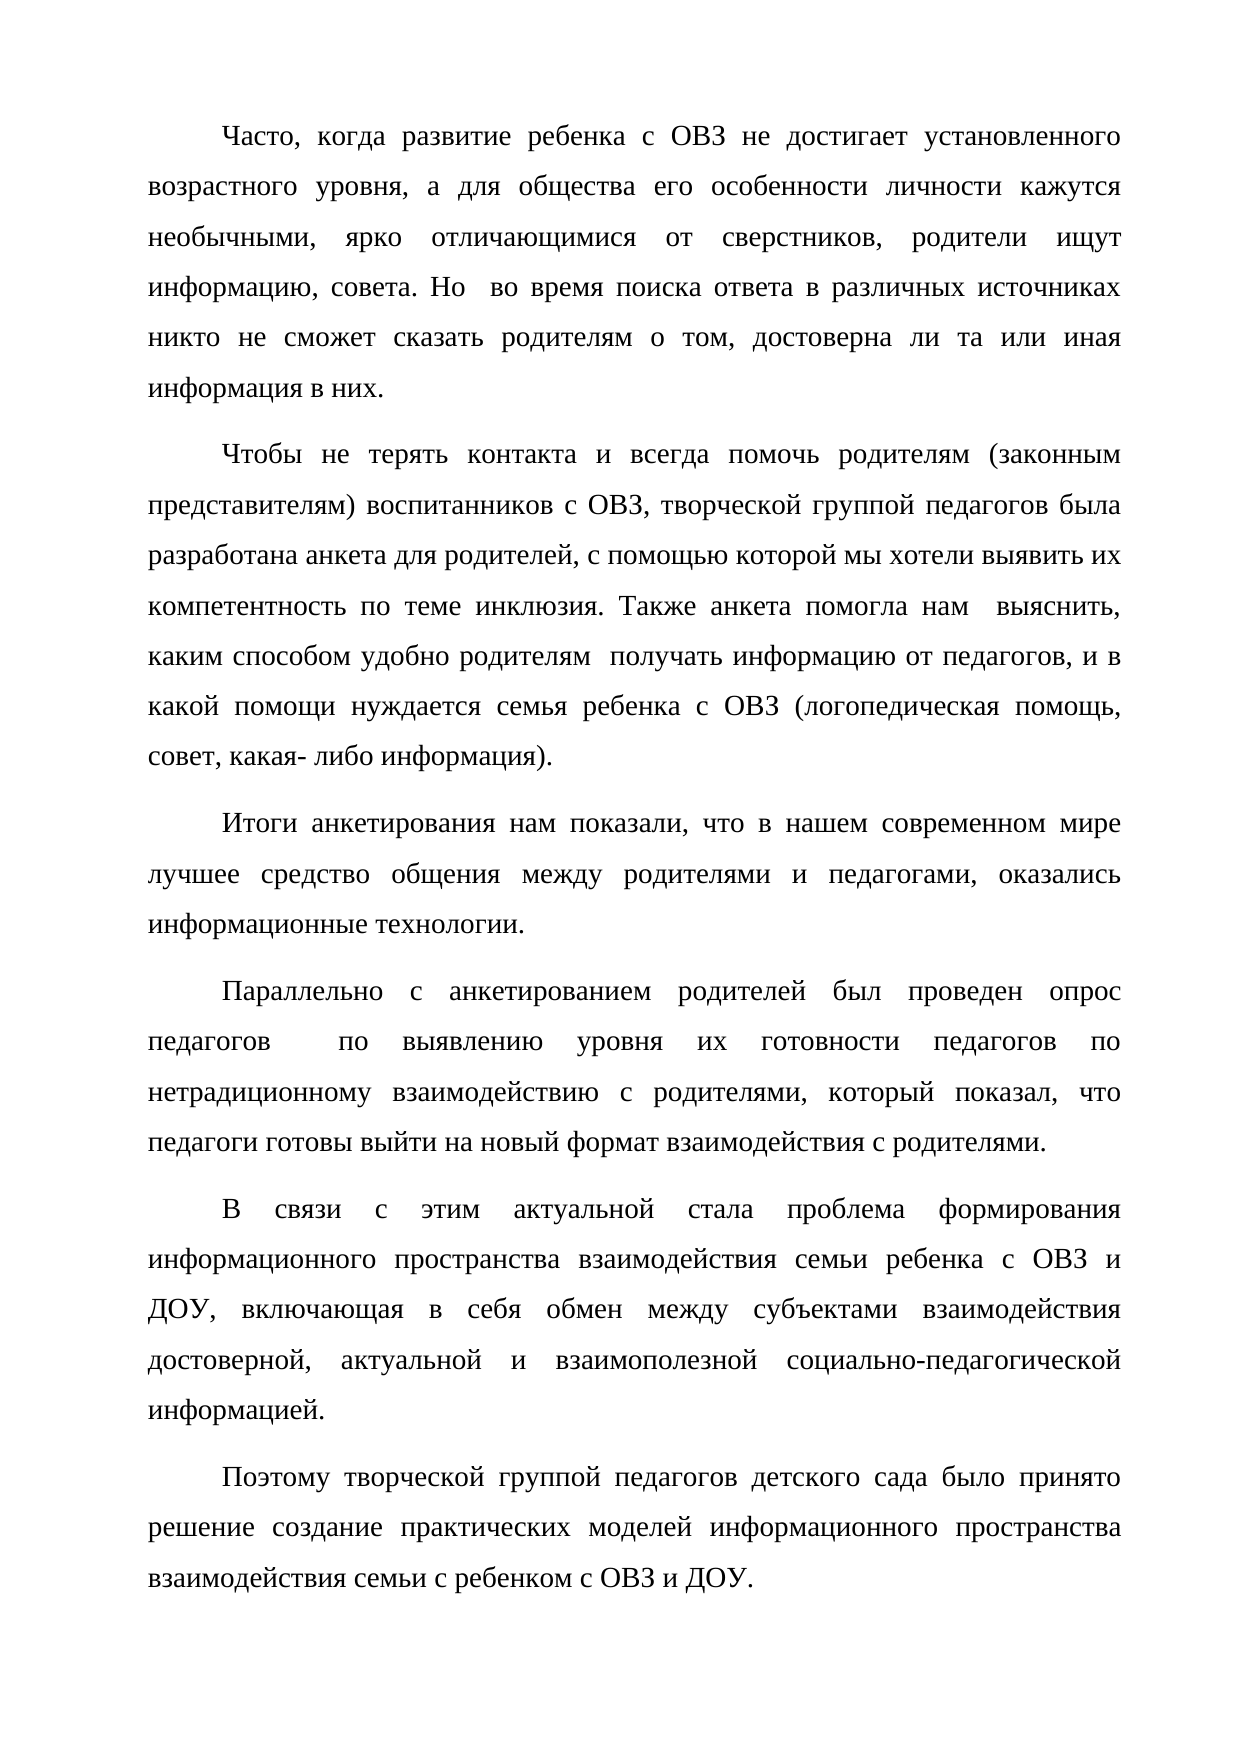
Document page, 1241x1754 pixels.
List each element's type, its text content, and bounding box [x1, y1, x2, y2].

text Поэтому творческой группой педагогов детского сада было принято решение создание практических моделей информационного пространства взаимодействия семьи с ребенком с ОВЗ и ДОУ. [148, 1459, 1122, 1593]
text Чтобы не терять контакта и всегда помочь родителям (законным представителям) воспитанников с ОВЗ, творческой группой педагогов была разработана анкета для родителей, с помощью которой мы хотели выявить их компетентность по теме инклюзия. Также анкета помогла нам выяснить, каким способом удобно родителям получать информацию от педагогов, и в какой помощи нуждается семья ребенка с ОВЗ (логопедическая помощь, совет, какая- либо информация). [148, 437, 1122, 772]
text Часто, когда развитие ребенка с ОВЗ не достигает установленного возрастного уровня, а для общества его особенности личности кажутся необычными, ярко отличающимися от сверстников, родители ищут информацию, совета. Но во время поиска ответа в различных источниках никто не сможет сказать родителям о том, достоверна ли та или иная информация в них. [148, 118, 1122, 403]
text Параллельно с анкетированием родителей был проведен опрос педагогов по выявлению уровня их готовности педагогов по нетрадиционному взаимодействию с родителями, который показал, что педагоги готовы выйти на новый формат взаимодействия с родителями. [148, 973, 1122, 1158]
text В связи с этим актуальной стала проблема формирования информационного пространства взаимодействия семьи ребенка с ОВЗ и ДОУ, включающая в себя обмен между субъектами взаимодействия достоверной, актуальной и взаимополезной социально-педагогической информацией. [148, 1191, 1122, 1426]
text Итоги анкетирования нам показали, что в нашем современном мире лучшее средство общения между родителями и педагогами, оказались информационные технологии. [148, 806, 1122, 940]
